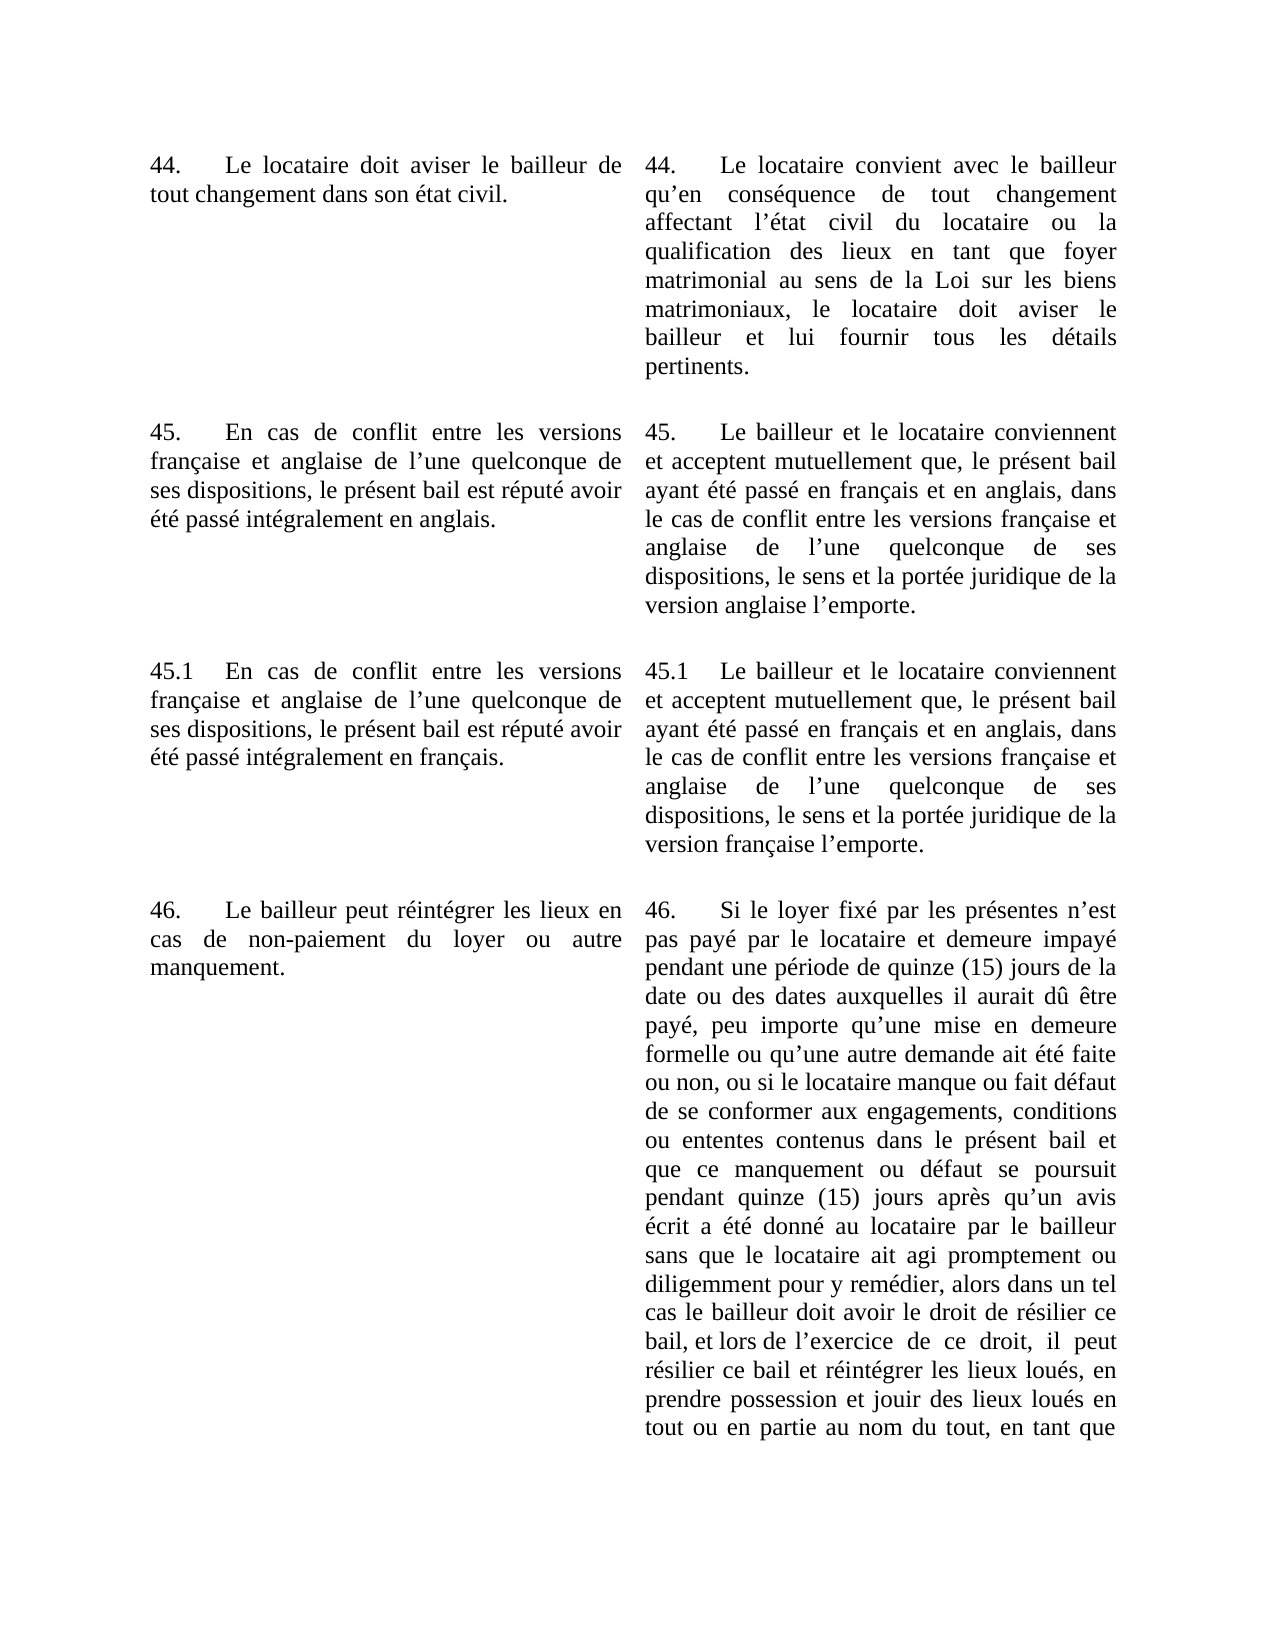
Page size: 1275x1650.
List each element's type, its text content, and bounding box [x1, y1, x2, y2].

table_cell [634, 895, 1128, 1441]
table_cell 45. Le bailleur et le locataire conviennent et acceptent mutuellement que, le présent bail ayant été passé en français et en anglais, dans le cas de conflit entre les versions française et anglaise de l’une quelconque de ses dispositions, le sens et la portée juridique de la version anglaise l’emporte. [634, 418, 1128, 656]
table_cell 45. En cas de conflit entre les versions française et anglaise de l’une quelconque de ses dispositions, le présent bail est réputé avoir été passé intégralement en anglais. [139, 418, 633, 656]
table_cell 44. Le locataire doit aviser le bailleur de tout changement dans son état civil. [139, 150, 633, 417]
table_cell 45.1 Le bailleur et le locataire conviennent et acceptent mutuellement que, le présent bail ayant été passé en français et en anglais, dans le cas de conflit entre les versions française et anglaise de l’une quelconque de ses dispositions, le sens et la portée juridique de la version française l’emporte. [634, 656, 1128, 895]
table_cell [139, 895, 633, 1441]
table_cell 44. Le locataire convient avec le bailleur qu’en conséquence de tout changement affectant l’état civil du locataire ou la qualification des lieux en tant que foyer matrimonial au sens de la Loi sur les biens matrimoniaux, le locataire doit aviser le bailleur et lui fournir tous les détails pertinents. [634, 150, 1128, 417]
table_cell 45.1 En cas de conflit entre les versions française et anglaise de l’une quelconque de ses dispositions, le présent bail est réputé avoir été passé intégralement en français. [139, 656, 633, 895]
